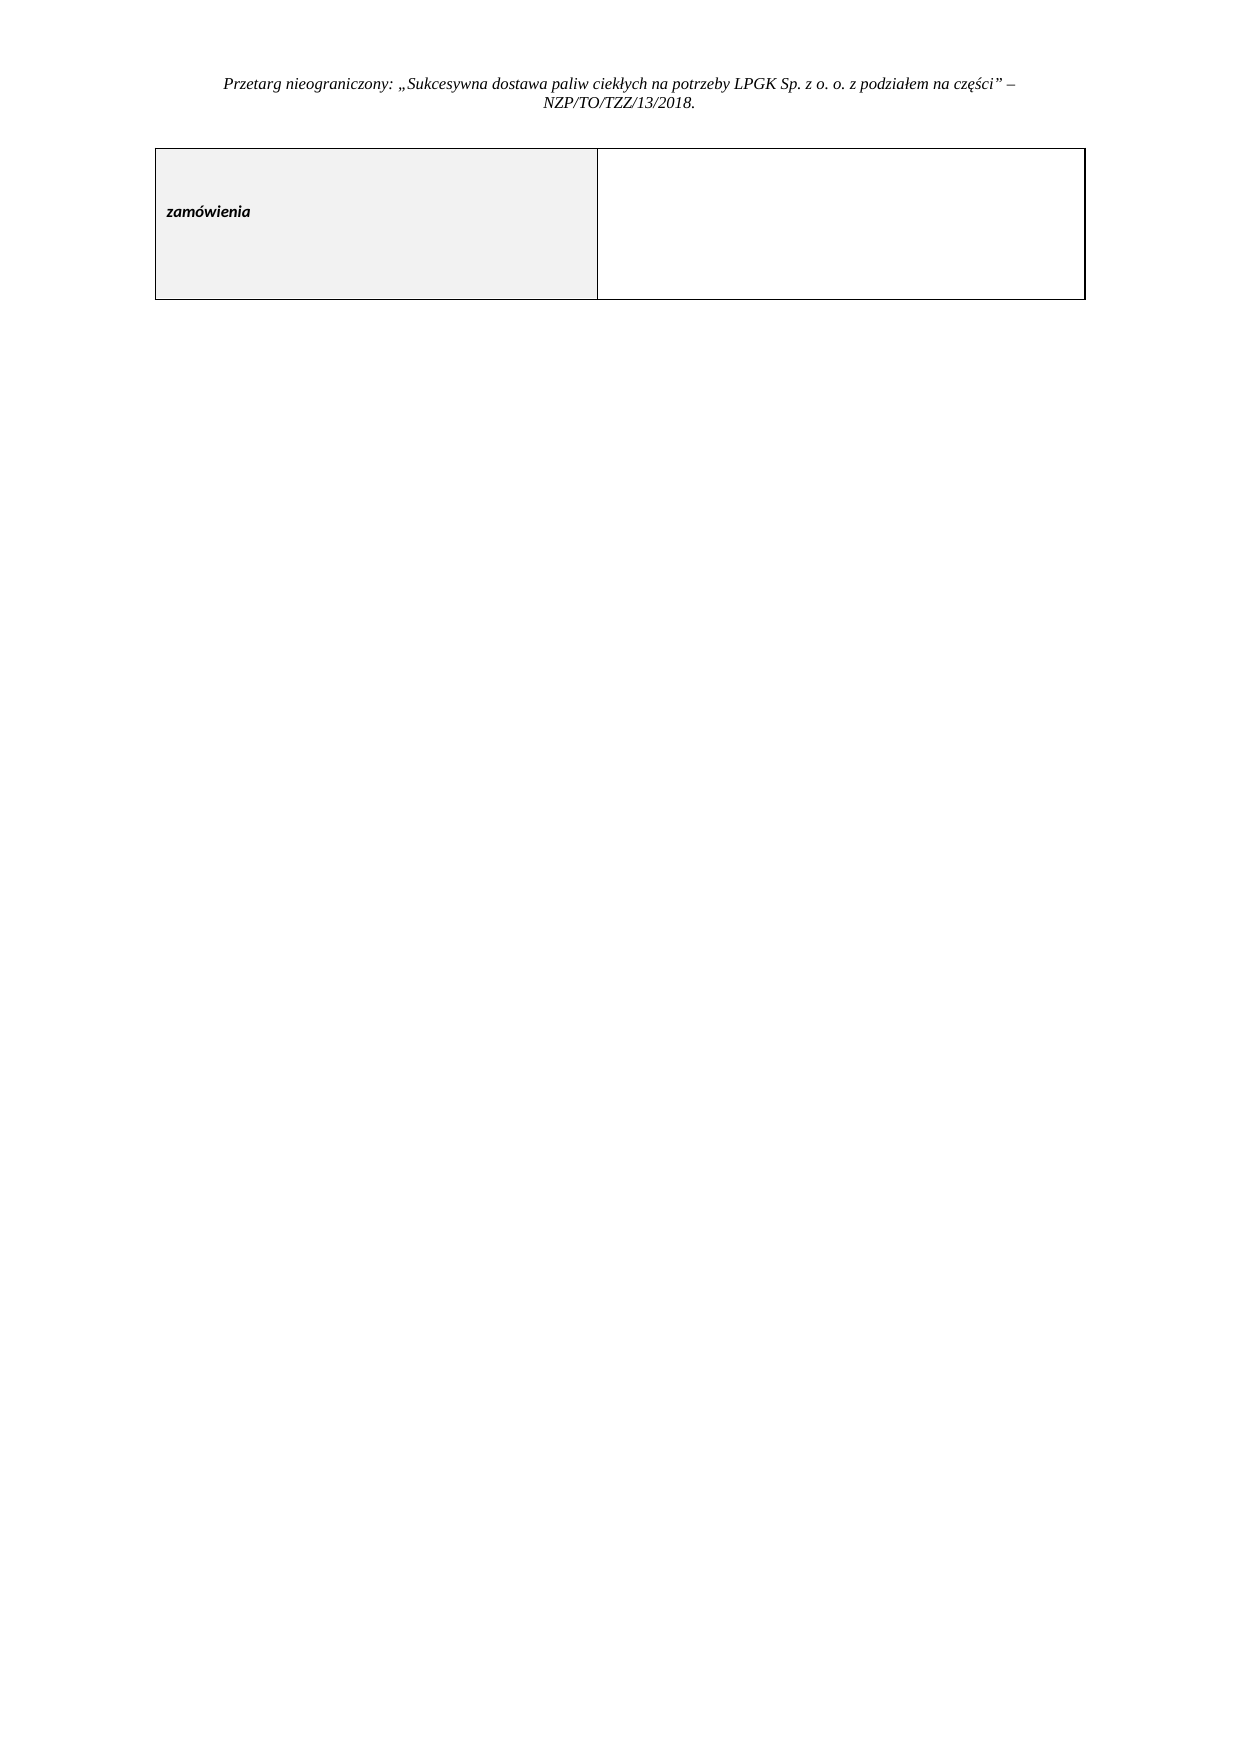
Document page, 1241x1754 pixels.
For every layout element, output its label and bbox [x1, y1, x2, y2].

table_cell [598, 149, 1084, 298]
table_cell [156, 149, 597, 298]
